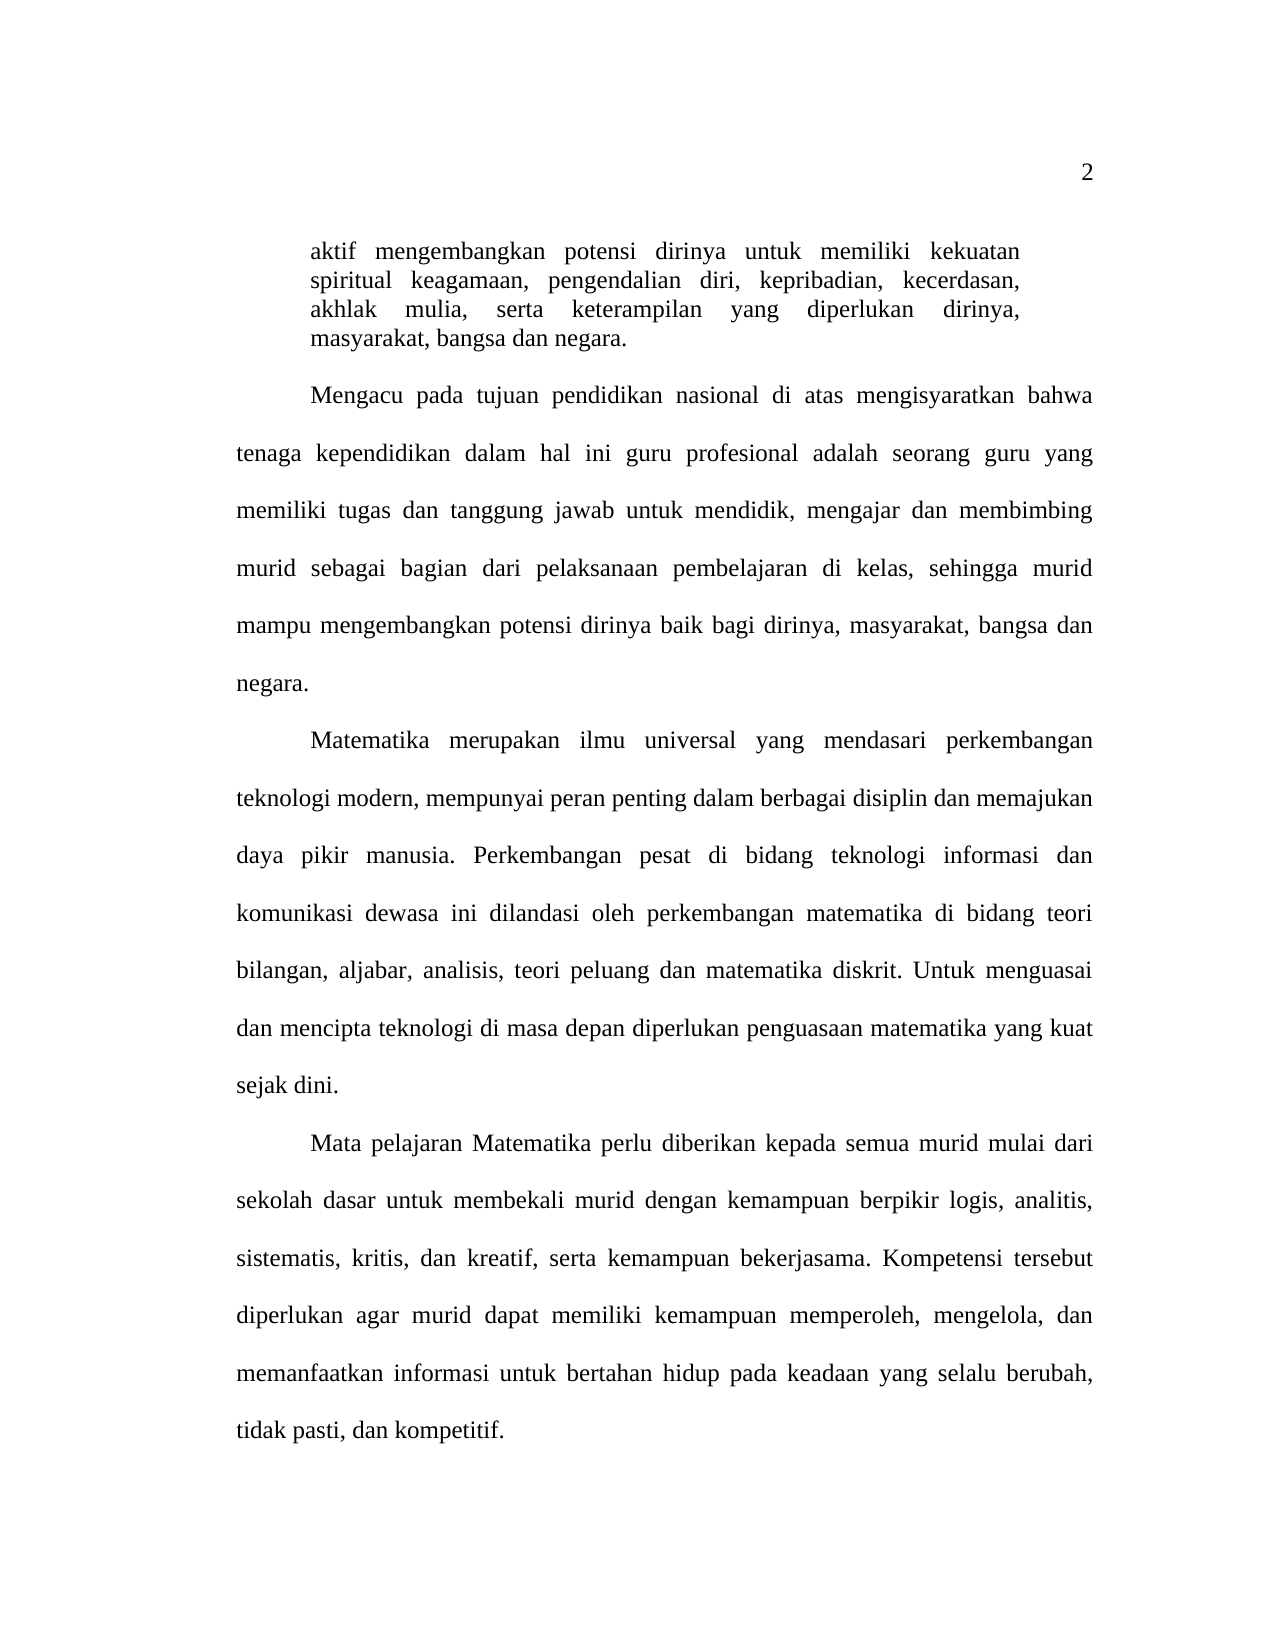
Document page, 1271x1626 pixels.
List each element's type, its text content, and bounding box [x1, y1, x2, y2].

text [310, 236, 1020, 351]
text Mengacu pada tujuan pendidikan nasional di atas mengisyaratkan bahwa tenaga kependidikan dalam hal ini guru profesional adalah seorang guru yang memiliki tugas dan tanggung jawab untuk mendidik, mengajar dan membimbing murid sebagai bagian dari pelaksanaan pembelajaran di kelas, sehingga murid mampu mengembangkan potensi dirinya baik bagi dirinya, masyarakat, bangsa dan negara. [236, 380, 1094, 696]
text Mata pelajaran Matematika perlu diberikan kepada semua murid mulai dari sekolah dasar untuk membekali murid dengan kemampuan berpikir logis, analitis, sistematis, kritis, dan kreatif, serta kemampuan bekerjasama. Kompetensi tersebut diperlukan agar murid dapat memiliki kemampuan memperoleh, mengelola, dan memanfaatkan informasi untuk bertahan hidup pada keadaan yang selalu berubah, tidak pasti, dan kompetitif. [236, 1128, 1094, 1444]
text Matematika merupakan ilmu universal yang mendasari perkembangan teknologi modern, mempunyai peran penting dalam berbagai disiplin dan memajukan daya pikir manusia. Perkembangan pesat di bidang teknologi informasi dan komunikasi dewasa ini dilandasi oleh perkembangan matematika di bidang teori bilangan, aljabar, analisis, teori peluang dan matematika diskrit. Untuk menguasai dan mencipta teknologi di masa depan diperlukan penguasaan matematika yang kuat sejak dini. [236, 725, 1094, 1099]
